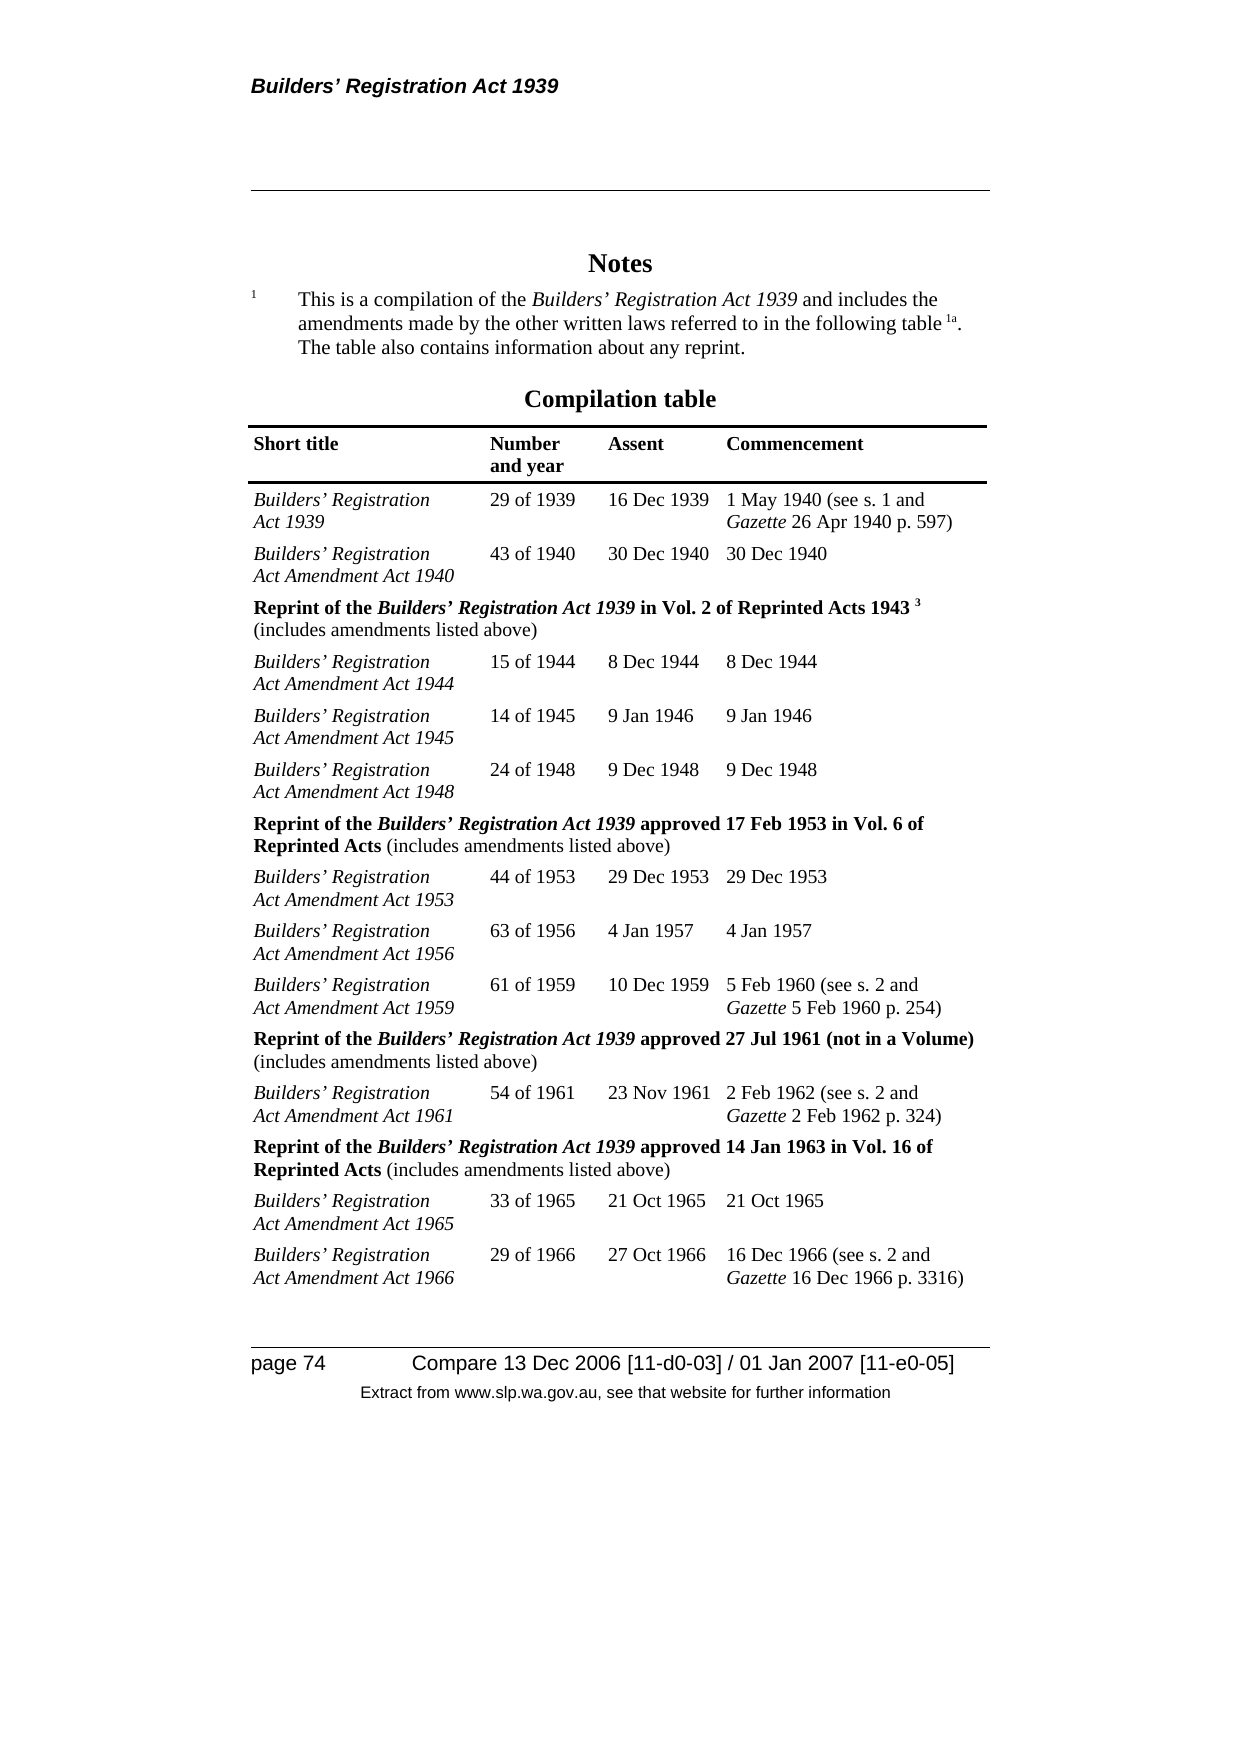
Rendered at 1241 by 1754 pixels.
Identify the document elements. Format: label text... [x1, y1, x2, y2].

table_cell 63 of 1956 [484, 915, 602, 969]
table_cell 4 Jan 1957 [720, 915, 987, 969]
table_cell Builders’ Registration Act Amendment Act 1966 [248, 1239, 484, 1293]
table_cell 29 of 1966 [484, 1239, 602, 1293]
table_cell 9 Dec 1948 [602, 753, 720, 807]
table_cell Builders’ Registration Act Amendment Act 1956 [248, 915, 484, 969]
table_cell Builders’ Registration Act Amendment Act 1953 [248, 861, 484, 915]
table_cell 5 Feb 1960 (see s. 2 and Gazette 5 Feb 1960 p. 254) [720, 969, 987, 1023]
table_cell 23 Nov 1961 [602, 1077, 720, 1131]
table_cell 10 Dec 1959 [602, 969, 720, 1023]
table_cell Reprint of the Builders’ Registration Act 1939 approved 14 Jan 1963 in Vol. 16 of Reprinted Acts (includes amendments listed above) [248, 1131, 987, 1185]
table_cell Reprint of the Builders’ Registration Act 1939 approved 27 Jul 1961 (not in a Volume) (includes amendments listed above) [248, 1023, 987, 1077]
table_cell 21 Oct 1965 [602, 1185, 720, 1239]
table_cell 30 Dec 1940 [602, 538, 720, 591]
table_cell 14 of 1945 [484, 699, 602, 753]
table_header Short title [248, 428, 484, 481]
table_cell 9 Jan 1946 [602, 699, 720, 753]
table_cell 4 Jan 1957 [602, 915, 720, 969]
table_header Assent [602, 428, 720, 481]
table_cell 15 of 1944 [484, 645, 602, 699]
table_header Number and year [484, 428, 602, 481]
table_cell Builders’ Registration Act Amendment Act 1965 [248, 1185, 484, 1239]
table_cell 9 Dec 1948 [720, 753, 987, 807]
table_cell Builders’ Registration Act Amendment Act 1940 [248, 538, 484, 591]
table_cell Builders’ Registration Act Amendment Act 1944 [248, 645, 484, 699]
table_cell 24 of 1948 [484, 753, 602, 807]
table_cell 8 Dec 1944 [602, 645, 720, 699]
table_cell 29 Dec 1953 [602, 861, 720, 915]
table_cell Builders’ Registration Act Amendment Act 1961 [248, 1077, 484, 1131]
table_cell Reprint of the Builders’ Registration Act 1939 approved 17 Feb 1953 in Vol. 6 of Reprinted Acts (includes amendments listed above) [248, 807, 987, 861]
subtitle Notes [251, 247, 990, 279]
table_cell 1 May 1940 (see s. 1 and Gazette 26 Apr 1940 p. 597) [720, 484, 987, 537]
table_cell 61 of 1959 [484, 969, 602, 1023]
table_cell Reprint of the Builders’ Registration Act 1939 in Vol. 2 of Reprinted Acts 1943 3 (includes amendments listed above) [248, 591, 987, 645]
table_cell 44 of 1953 [484, 861, 602, 915]
table_cell 16 Dec 1939 [602, 484, 720, 537]
table_cell 29 of 1939 [484, 484, 602, 537]
table_cell 29 Dec 1953 [720, 861, 987, 915]
table_cell 33 of 1965 [484, 1185, 602, 1239]
table_cell Builders’ Registration Act Amendment Act 1959 [248, 969, 484, 1023]
table_cell 43 of 1940 [484, 538, 602, 591]
table_cell 16 Dec 1966 (see s. 2 and Gazette 16 Dec 1966 p. 3316) [720, 1239, 987, 1293]
table_cell Builders’ Registration Act Amendment Act 1945 [248, 699, 484, 753]
table_cell 21 Oct 1965 [720, 1185, 987, 1239]
table_cell 9 Jan 1946 [720, 699, 987, 753]
table_cell 27 Oct 1966 [602, 1239, 720, 1293]
subtitle Compilation table [251, 384, 990, 413]
table_cell Builders’ Registration Act 1939 [248, 484, 484, 537]
table_cell 2 Feb 1962 (see s. 2 and Gazette 2 Feb 1962 p. 324) [720, 1077, 987, 1131]
table_cell 54 of 1961 [484, 1077, 602, 1131]
table_cell 30 Dec 1940 [720, 538, 987, 591]
table_cell Builders’ Registration Act Amendment Act 1948 [248, 753, 484, 807]
table_header Commencement [720, 428, 987, 481]
table_cell 8 Dec 1944 [720, 645, 987, 699]
text 1 This is a compilation of the Builders’ Registration Act 1939 and includes the amendments made by the other written laws referred to in the following table 1a. The table also contains information about any reprint. [251, 287, 990, 359]
